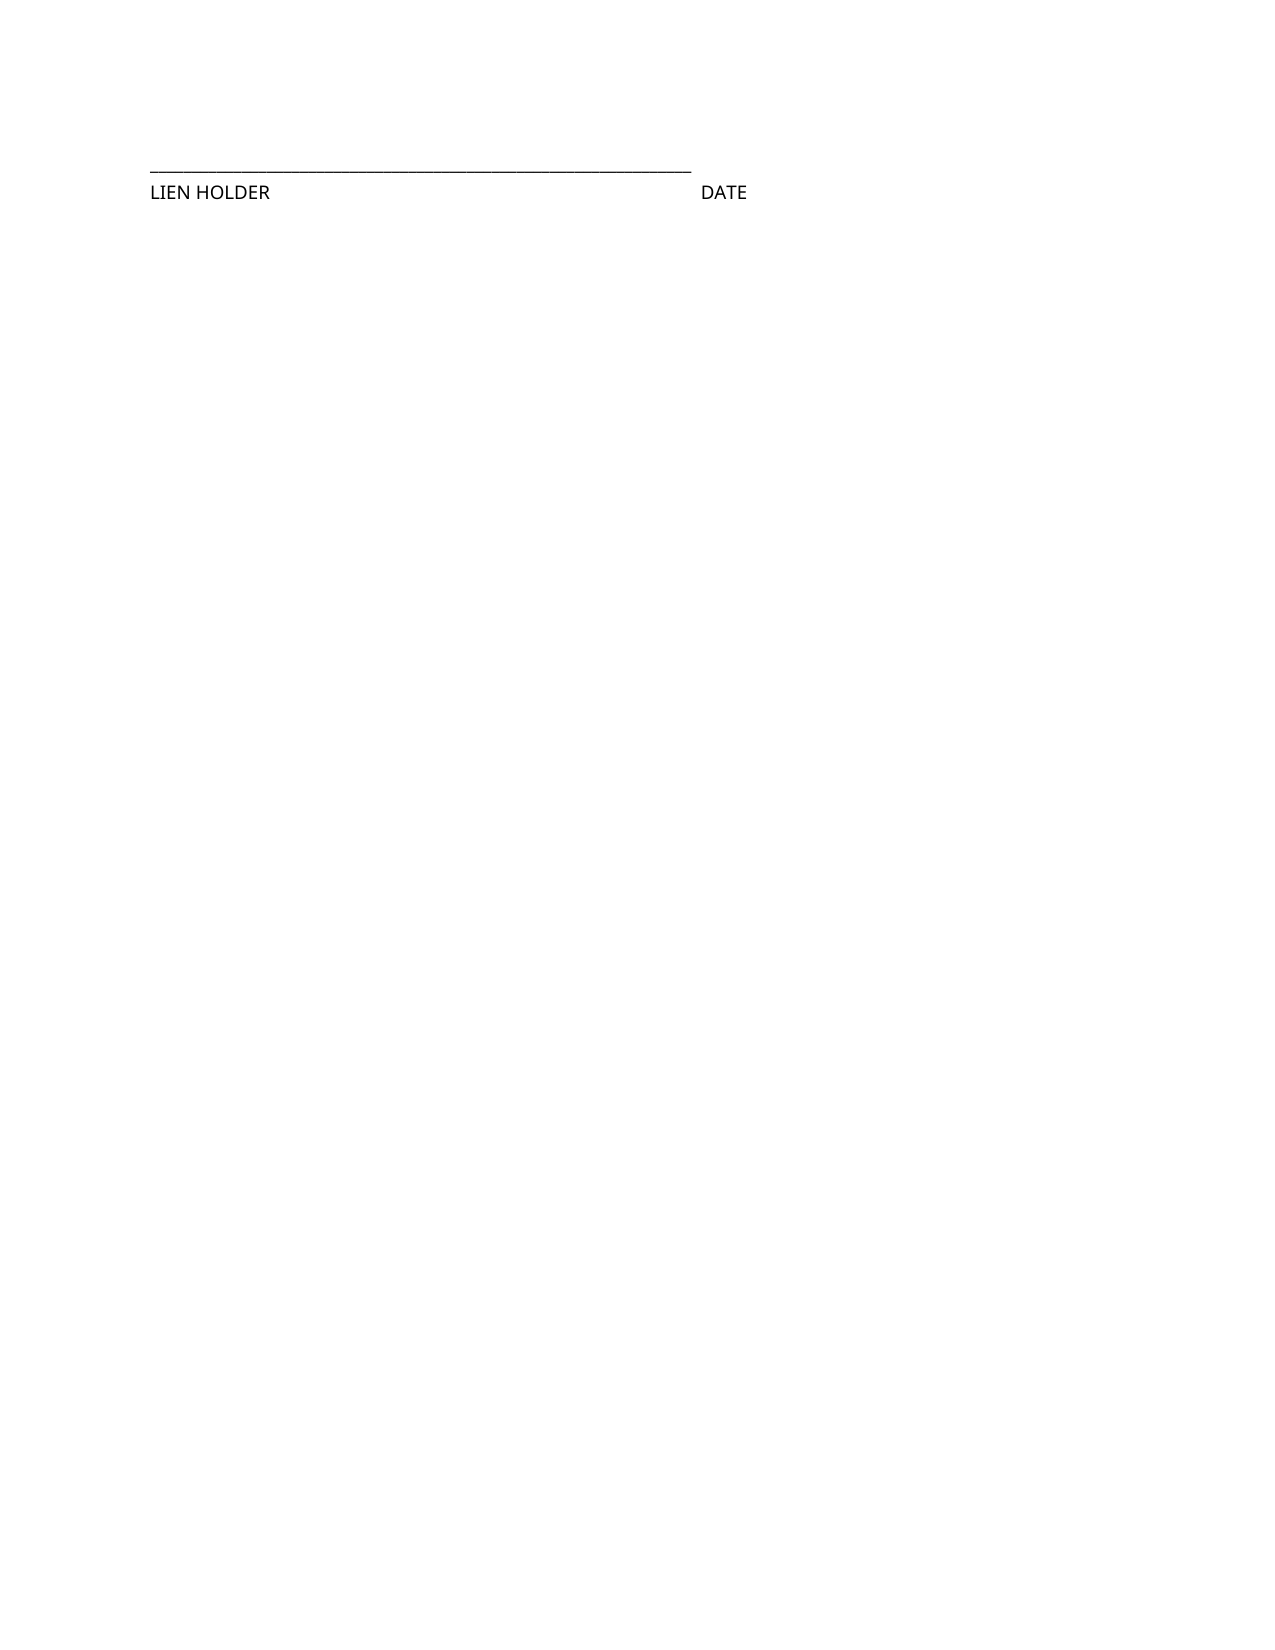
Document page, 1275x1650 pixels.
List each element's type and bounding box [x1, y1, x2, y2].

text [150, 150, 1125, 205]
